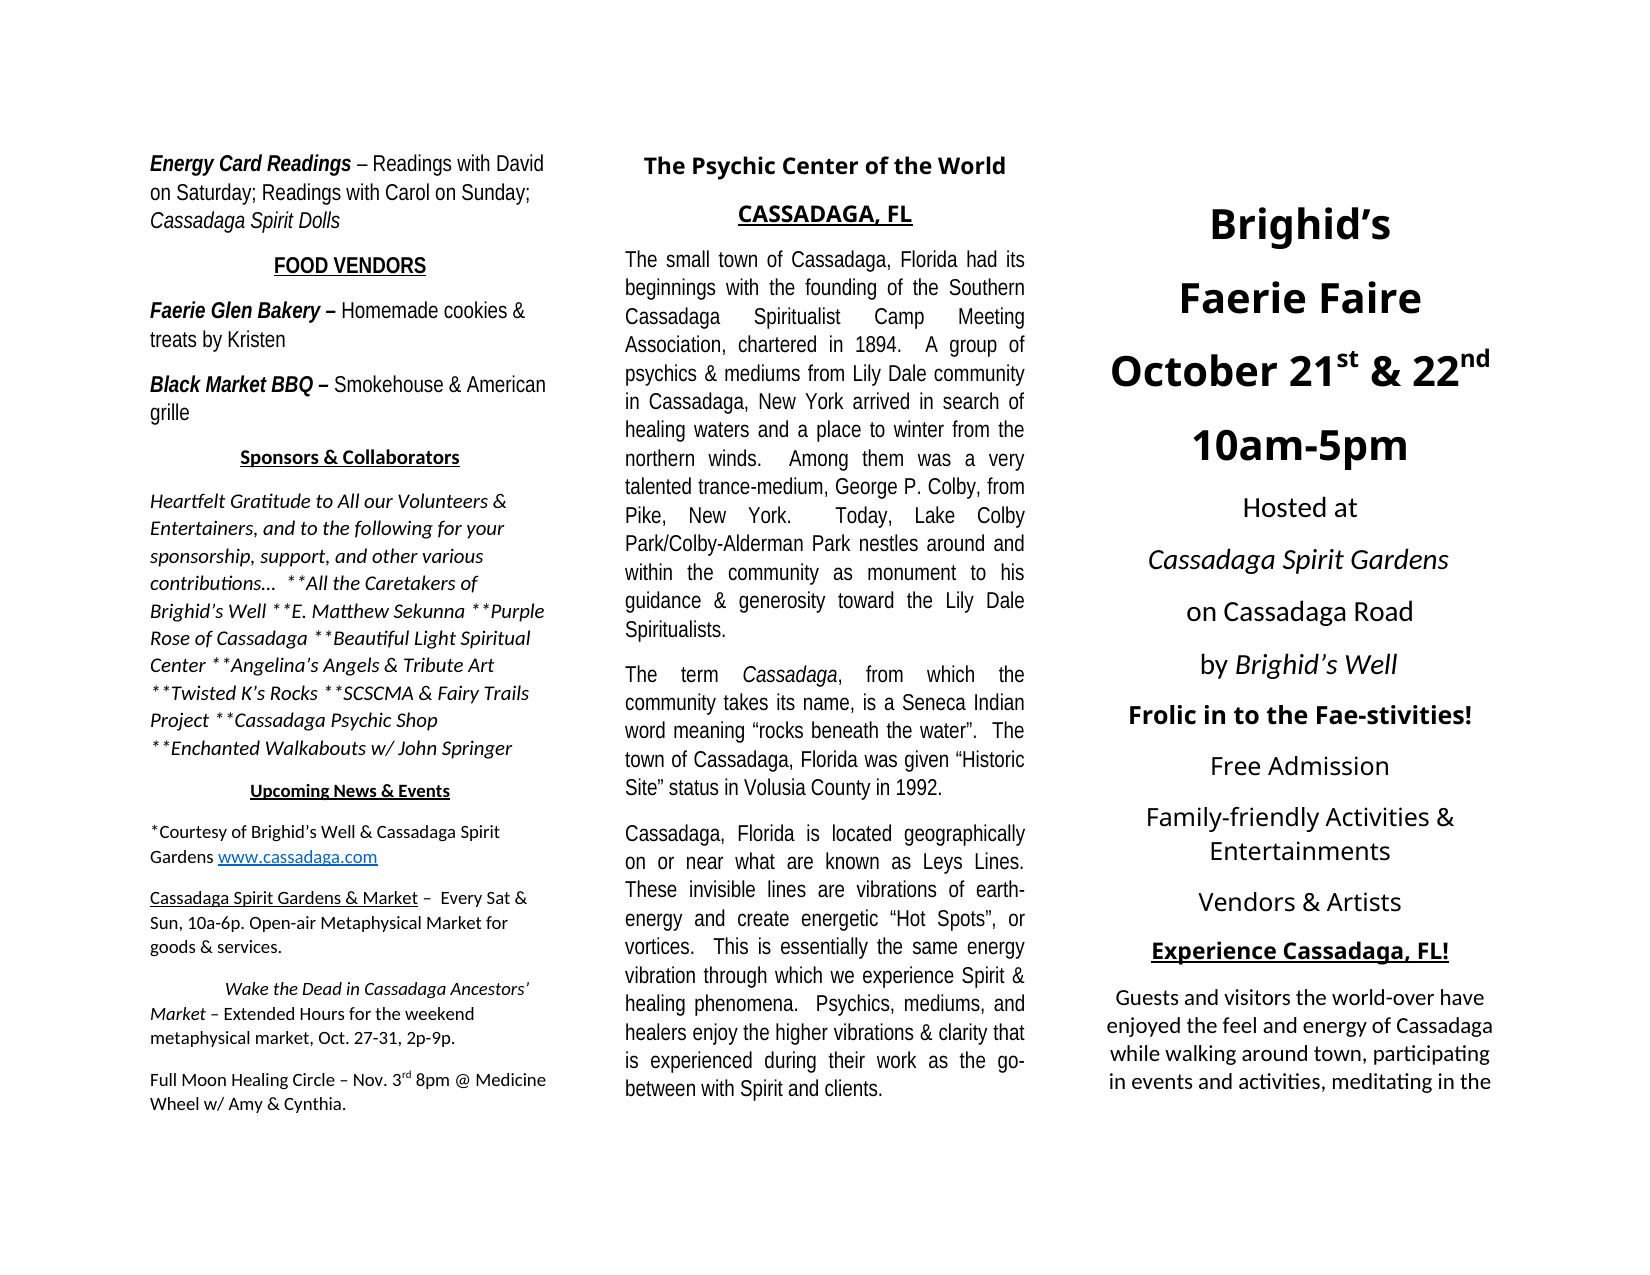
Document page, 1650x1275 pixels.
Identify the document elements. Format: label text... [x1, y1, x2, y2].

text Heartfelt Gratitude to All our Volunteers & Entertainers, and to the following for your sponsorship, support, and other various contributions… **All the Caretakers of Brighid’s Well **E. Matthew Sekunna **Purple Rose of Cassadaga **Beautiful Light Spiritual Center **Angelina’s Angels & Tribute Art **Twisted K’s Rocks **SCSCMA & Fairy Trails Project **Cassadaga Psychic Shop **Enchanted Walkabouts w/ John Springer [150, 488, 550, 760]
text Frolic in to the Fae-stivities! [1100, 698, 1500, 732]
text CASSADAGA, FL [625, 198, 1025, 229]
text Cassadaga Spirit Gardens [1100, 541, 1500, 577]
text Hosted at [1100, 489, 1500, 524]
text FOOD VENDORS [150, 252, 550, 278]
text Experience Cassadaga, FL! [1100, 935, 1500, 966]
text on Cassadaga Road [1100, 593, 1500, 629]
text Full Moon Healing Circle – Nov. 3rd 8pm @ Medicine Wheel w/ Amy & Cynthia. [150, 1068, 550, 1115]
text Faerie Glen Bakery – Homemade cookies & treats by Kristen [150, 297, 550, 352]
text Cassadaga Spirit Gardens & Market – Every Sat & Sun, 10a-6p. Open-air Metaphysical Market for goods & services. [150, 886, 550, 958]
text Free Admission [1100, 749, 1500, 783]
text Family-friendly Activities & Entertainments [1100, 799, 1500, 868]
text by Brighid’s Well [1100, 646, 1500, 681]
text *Courtesy of Brighid’s Well & Cassadaga Spirit Gardens www.cassadaga.com [150, 820, 550, 868]
text Sponsors & Collaborators [150, 444, 550, 469]
text Vendors & Artists [1100, 884, 1500, 918]
text Faerie Faire [1100, 268, 1500, 325]
text The small town of Cassadaga, Florida had its beginnings with the founding of the Southern Cassadaga Spiritualist Camp Meeting Association, chartered in 1894. A group of psychics & mediums from Lily Dale community in Cassadaga, New York arrived in search of healing waters and a place to winter from the northern winds. Among them was a very talented trance-medium, George P. Colby, from Pike, New York. Today, Lake Colby Park/Colby-Alderman Park nestles around and within the community as monument to his guidance & generosity toward the Lily Dale Spiritualists. [625, 246, 1025, 642]
text Brighid’s [1100, 195, 1500, 252]
text Wake the Dead in Cassadaga Ancestors’ Market – Extended Hours for the weekend metaphysical market, Oct. 27-31, 2p-9p. [150, 977, 550, 1049]
text Black Market BBQ – Smokehouse & American grille [150, 371, 550, 425]
text Energy Card Readings – Readings with David on Saturday; Readings with Carol on Sunday; Cassadaga Spirit Dolls [150, 150, 550, 233]
text 10am-5pm [1100, 415, 1500, 472]
text Cassadaga, Florida is located geographically on or near what are known as Leys Lines. These invisible lines are vibrations of earth-energy and create energetic “Hot Spots”, or vortices. This is essentially the same energy vibration through which we experience Spirit & healing phenomena. Psychics, mediums, and healers enjoy the higher vibrations & clarity that is experienced during their work as the go-between with Spirit and clients. [625, 819, 1025, 1102]
text Upcoming News & Events [150, 779, 550, 802]
text October 21st & 22nd [1100, 342, 1500, 399]
text The Psychic Center of the World [625, 150, 1025, 181]
text The term Cassadaga, from which the community takes its name, is a Seneca Indian word meaning “rocks beneath the water”. The town of Cassadaga, Florida was given “Historic Site” status in Volusia County in 1992. [625, 661, 1025, 801]
